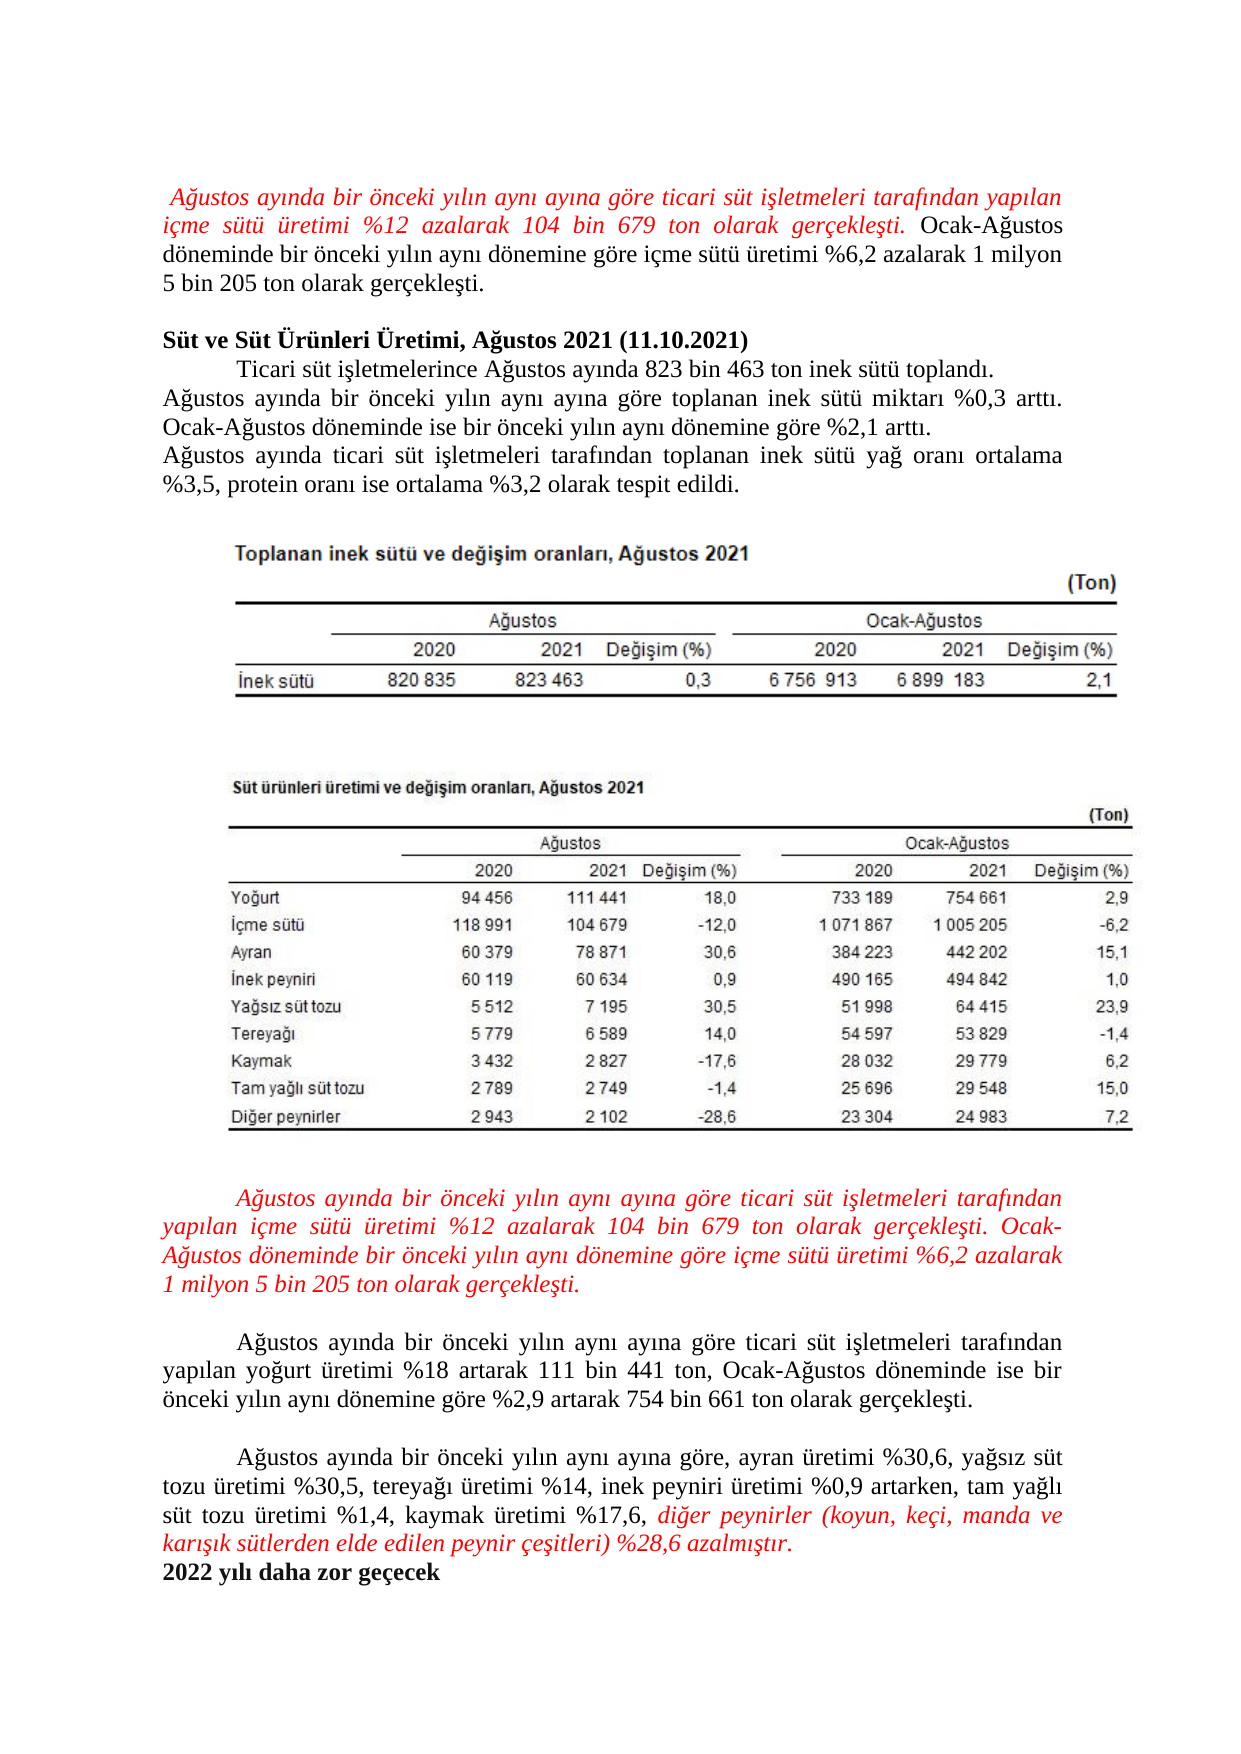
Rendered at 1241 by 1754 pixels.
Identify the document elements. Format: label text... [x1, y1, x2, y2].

text Ağustos ayında bir önceki yılın aynı ayına göre, ayran üretimi %30,6, yağsız süt tozu üretimi %30,5, tereyağı üretimi %14, inek peyniri üretimi %0,9 artarken, tam yağlı süt tozu üretimi %1,4, kaymak üretimi %17,6, diğer peynirler (koyun, keçi, manda ve karışık sütlerden elde edilen peynir çeşitleri) %28,6 azalmıştır. [162, 1442, 1063, 1557]
text Süt ve Süt Ürünleri Üretimi, Ağustos 2021 (11.10.2021) [162, 325, 1063, 354]
text Ağustos ayında ticari süt işletmeleri tarafından toplanan inek sütü yağ oranı ortalama %3,5, protein oranı ise ortalama %3,2 olarak tespit edildi. [162, 440, 1063, 498]
text Ağustos ayında bir önceki yılın aynı ayına göre ticari süt işletmeleri tarafından yapılan içme sütü üretimi %12 azalarak 104 bin 679 ton olarak gerçekleşti. Ocak-Ağustos döneminde bir önceki yılın aynı dönemine göre içme sütü üretimi %6,2 azalarak 1 milyon 5 bin 205 ton olarak gerçekleşti. [162, 1183, 1063, 1298]
text Ağustos ayında bir önceki yılın aynı ayına göre ticari süt işletmeleri tarafından yapılan yoğurt üretimi %18 artarak 111 bin 441 ton, Ocak-Ağustos döneminde ise bir önceki yılın aynı dönemine göre %2,9 artarak 754 bin 661 ton olarak gerçekleşti. [162, 1327, 1063, 1413]
text Ağustos ayında bir önceki yılın aynı ayına göre toplanan inek sütü miktarı %0,3 arttı. Ocak-Ağustos döneminde ise bir önceki yılın aynı dönemine göre %2,1 arttı. [162, 383, 1063, 440]
text 2022 yılı daha zor geçecek [162, 1557, 1063, 1586]
text Ağustos ayında bir önceki yılın aynı ayına göre ticari süt işletmeleri tarafından yapılan içme sütü üretimi %12 azalarak 104 bin 679 ton olarak gerçekleşti. Ocak-Ağustos döneminde bir önceki yılın aynı dönemine göre içme sütü üretimi %6,2 azalarak 1 milyon 5 bin 205 ton olarak gerçekleşti. [162, 148, 1063, 297]
text Ticari süt işletmelerince Ağustos ayında 823 bin 463 ton inek sütü toplandı. [162, 354, 1063, 383]
